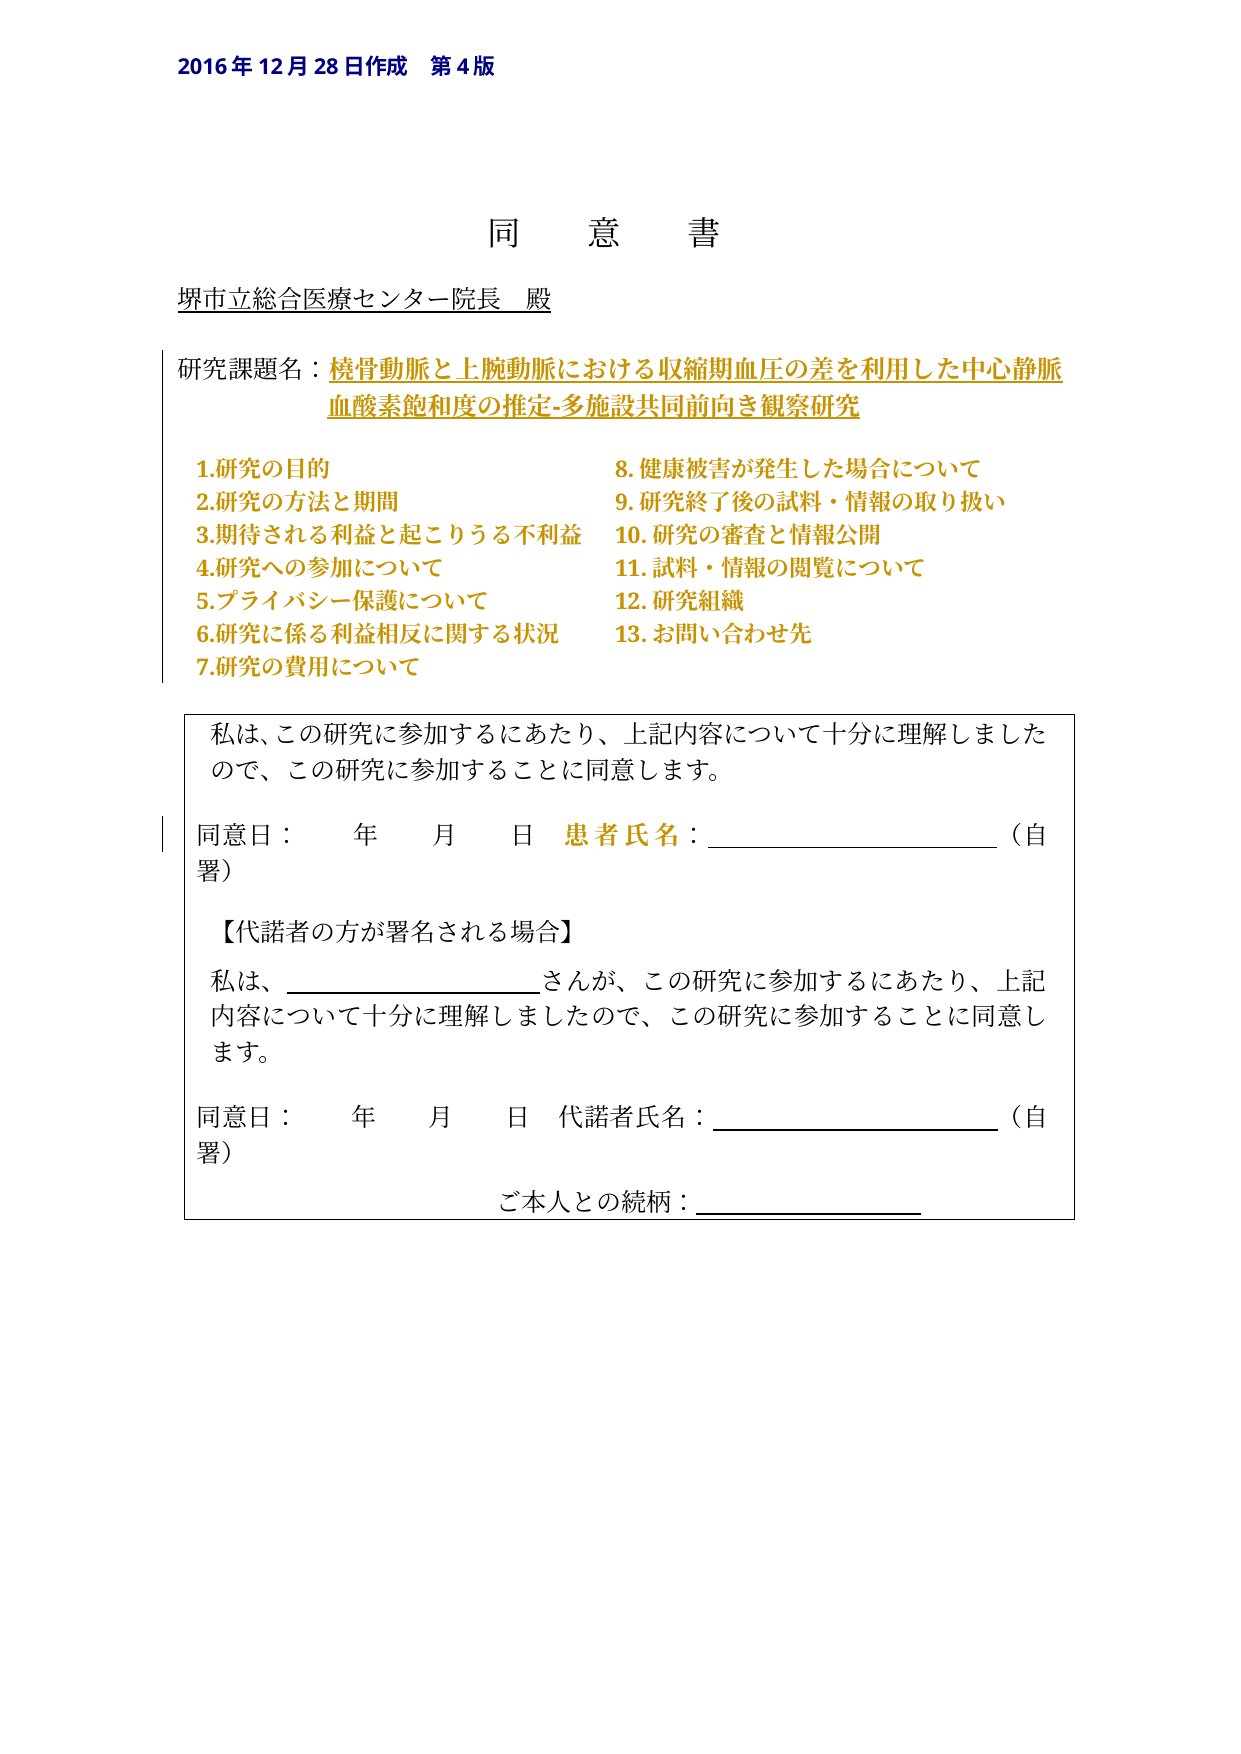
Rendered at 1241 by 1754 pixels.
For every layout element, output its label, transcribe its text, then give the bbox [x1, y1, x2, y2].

text 7.研究の費用について [196, 649, 1063, 682]
text 同 意 書 【フォーマット１】 [177, 207, 1063, 255]
text 3.期待される利益と起こりうる不利益 10. 研究の審査と情報公開 [196, 517, 1063, 550]
text 1.研究の目的 8. 健康被害が発生した場合について [196, 451, 1063, 484]
text 研究課題名：橈骨動脈と上腕動脈における収縮期血圧の差を利用した中心静脈血酸素飽和度の推定-多施設共同前向き観察研究 [177, 350, 1063, 422]
table_header 私は､この研究に参加するにあたり、上記内容について十分に理解しましたので、この研究に参加することに同意します。 同意日： 年 月 日 患者氏名： （自署） 【代諾者の方が署名される場合】 私は、 さんが、この研究に参加するにあたり、上記内容について十分に理解しましたので、この研究に参加することに同意します。 同意日： 年 月 日 代諾者氏名： （自署） ご本人との続柄： [185, 715, 1074, 1218]
text 5.プライバシー保護について 12. 研究組織 [196, 583, 1063, 616]
text 堺市立総合医療センター院長 殿 [177, 280, 1063, 316]
text 4.研究への参加について 11. 試料・情報の閲覧について [196, 550, 1063, 583]
text 2.研究の方法と期間 9. 研究終了後の試料・情報の取り扱い [196, 484, 1063, 517]
text 6.研究に係る利益相反に関する状況 13. お問い合わせ先 [196, 616, 1063, 649]
